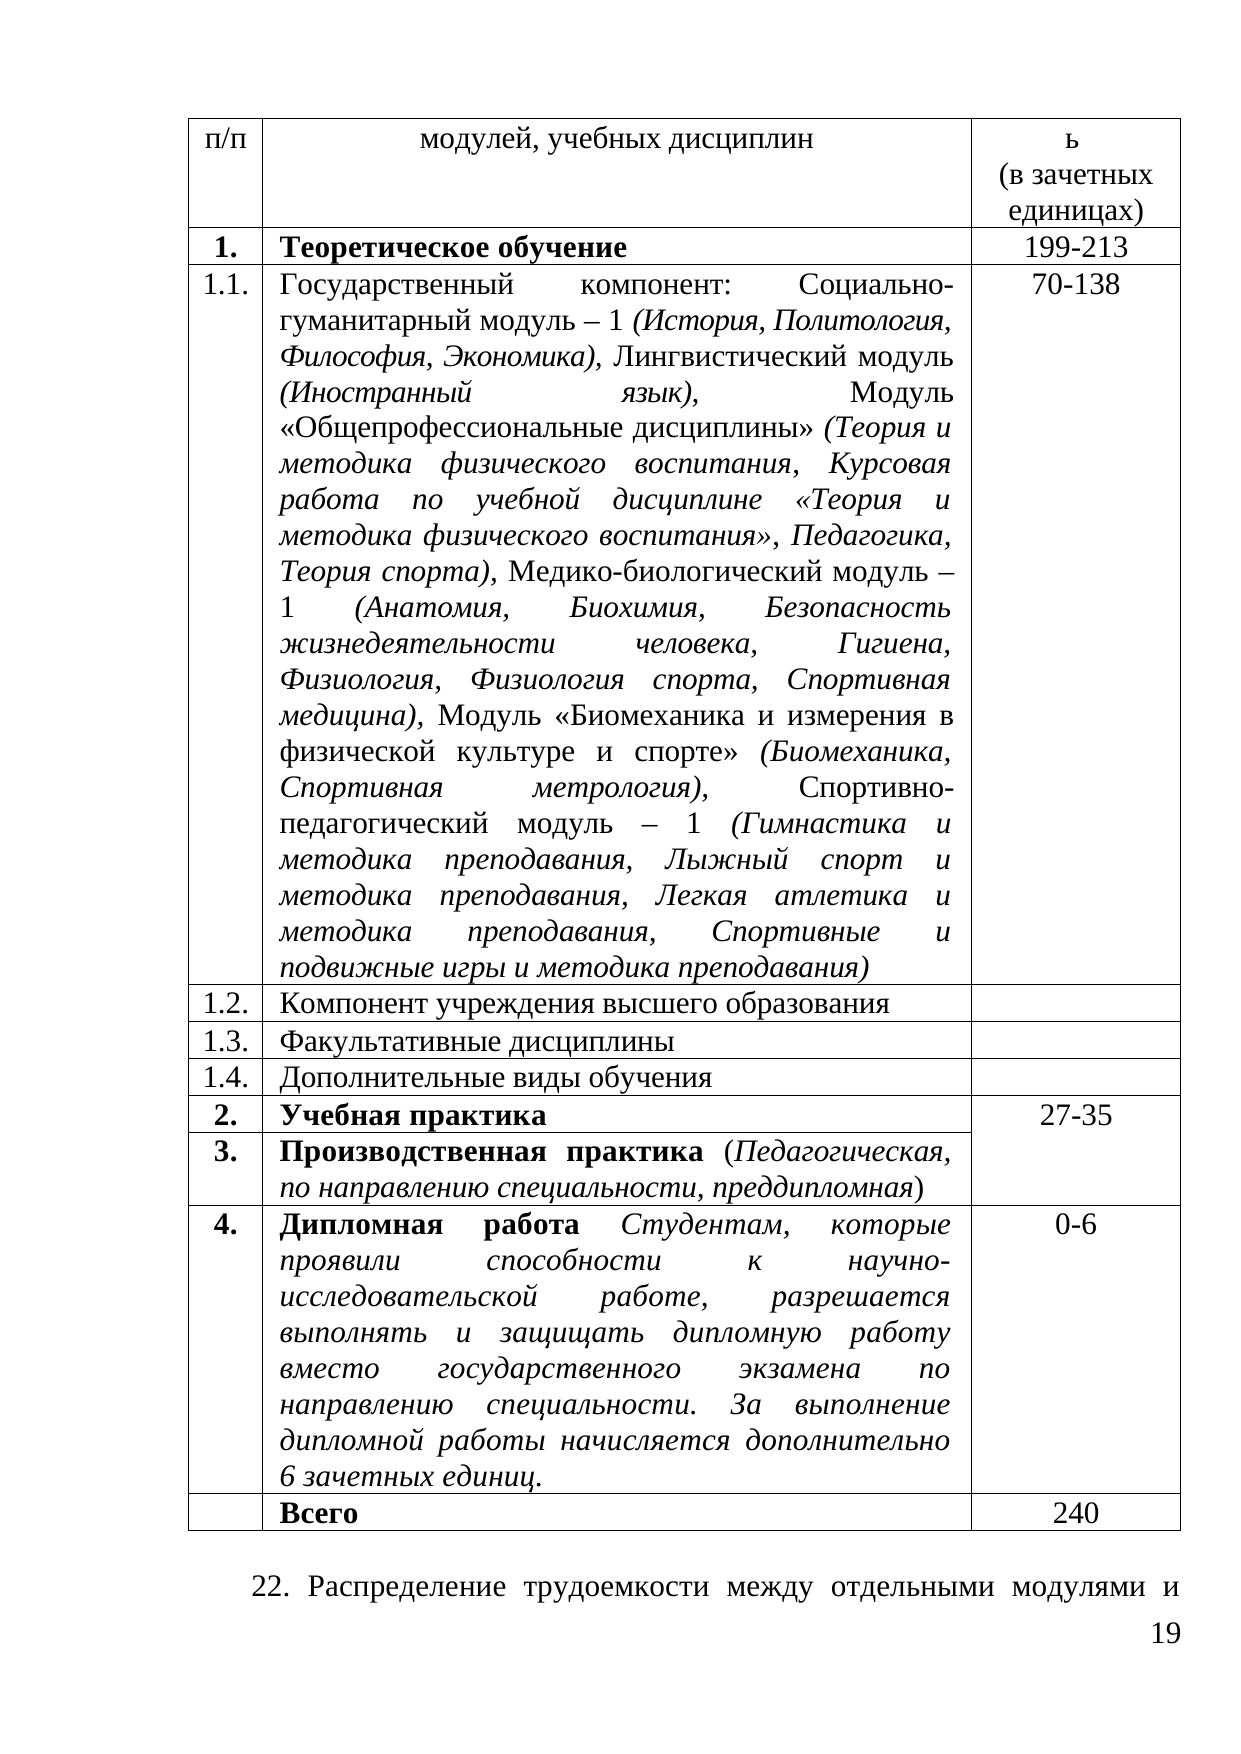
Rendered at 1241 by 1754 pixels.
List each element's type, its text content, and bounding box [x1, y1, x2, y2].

table_cell Государственный компонент: Социально-гуманитарный модуль – 1 (История, Политология, Философия, Экономика), Лингвистический модуль (Иностранный язык), Модуль «Общепрофессиональные дисциплины» (Теория и методика физического воспитания, Курсовая работа по учебной дисциплине «Теория и методика физического воспитания», Педагогика, Теория спорта), Медико-биологический модуль – 1 (Анатомия, Биохимия, Безопасность жизнедеятельности человека, Гигиена, Физиология, Физиология спорта, Спортивная медицина), Модуль «Биомеханика и измерения в физической культуре и спорте» (Биомеханика, Спортивная метрология), Спортивно-педагогический модуль – 1 (Гимнастика и методика преподавания, Лыжный спорт и методика преподавания, Легкая атлетика и методика преподавания, Спортивные и подвижные игры и методика преподавания) [263, 265, 971, 984]
table_cell 0-6 [972, 1206, 1180, 1493]
table_header № п/п [189, 119, 262, 227]
table_cell 2. [189, 1096, 262, 1132]
table_cell 199-213 [972, 228, 1180, 264]
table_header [263, 119, 971, 227]
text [177, 1567, 1181, 1603]
table_cell 3. [189, 1133, 262, 1204]
table_cell 1.1. [189, 265, 262, 984]
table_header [972, 119, 1180, 227]
table_cell 1.2. [189, 985, 262, 1021]
table_cell 70-138 [972, 265, 1180, 984]
table_cell 1. [189, 228, 262, 264]
table_cell Всего [263, 1494, 971, 1530]
table_cell 4. [189, 1206, 262, 1493]
table_cell Компонент учреждения высшего образования [263, 985, 971, 1021]
table_cell Дополнительные виды обучения [263, 1059, 971, 1095]
table_cell Факультативные дисциплины [263, 1022, 971, 1058]
table_cell 1.3. [189, 1022, 262, 1058]
table_cell Производственная практика (Педагогическая, по направлению специальности, преддипломная) [263, 1133, 971, 1204]
table_cell [972, 1059, 1180, 1095]
table_cell 240 [972, 1494, 1180, 1530]
table_cell Дипломная работа Студентам, которые проявили способности к научно-исследовательской работе, разрешается выполнять и защищать дипломную работу вместо государственного экзамена по направлению специальности. За выполнение дипломной работы начисляется дополнительно 6 зачетных единиц. [263, 1206, 971, 1493]
table_cell Теоретическое обучение [263, 228, 971, 264]
table_cell Учебная практика [263, 1096, 971, 1132]
table_cell [972, 1022, 1180, 1058]
table_cell [972, 985, 1180, 1021]
table_cell 1.4. [189, 1059, 262, 1095]
table_cell 27-35 [972, 1096, 1180, 1204]
table_cell [189, 1494, 262, 1530]
